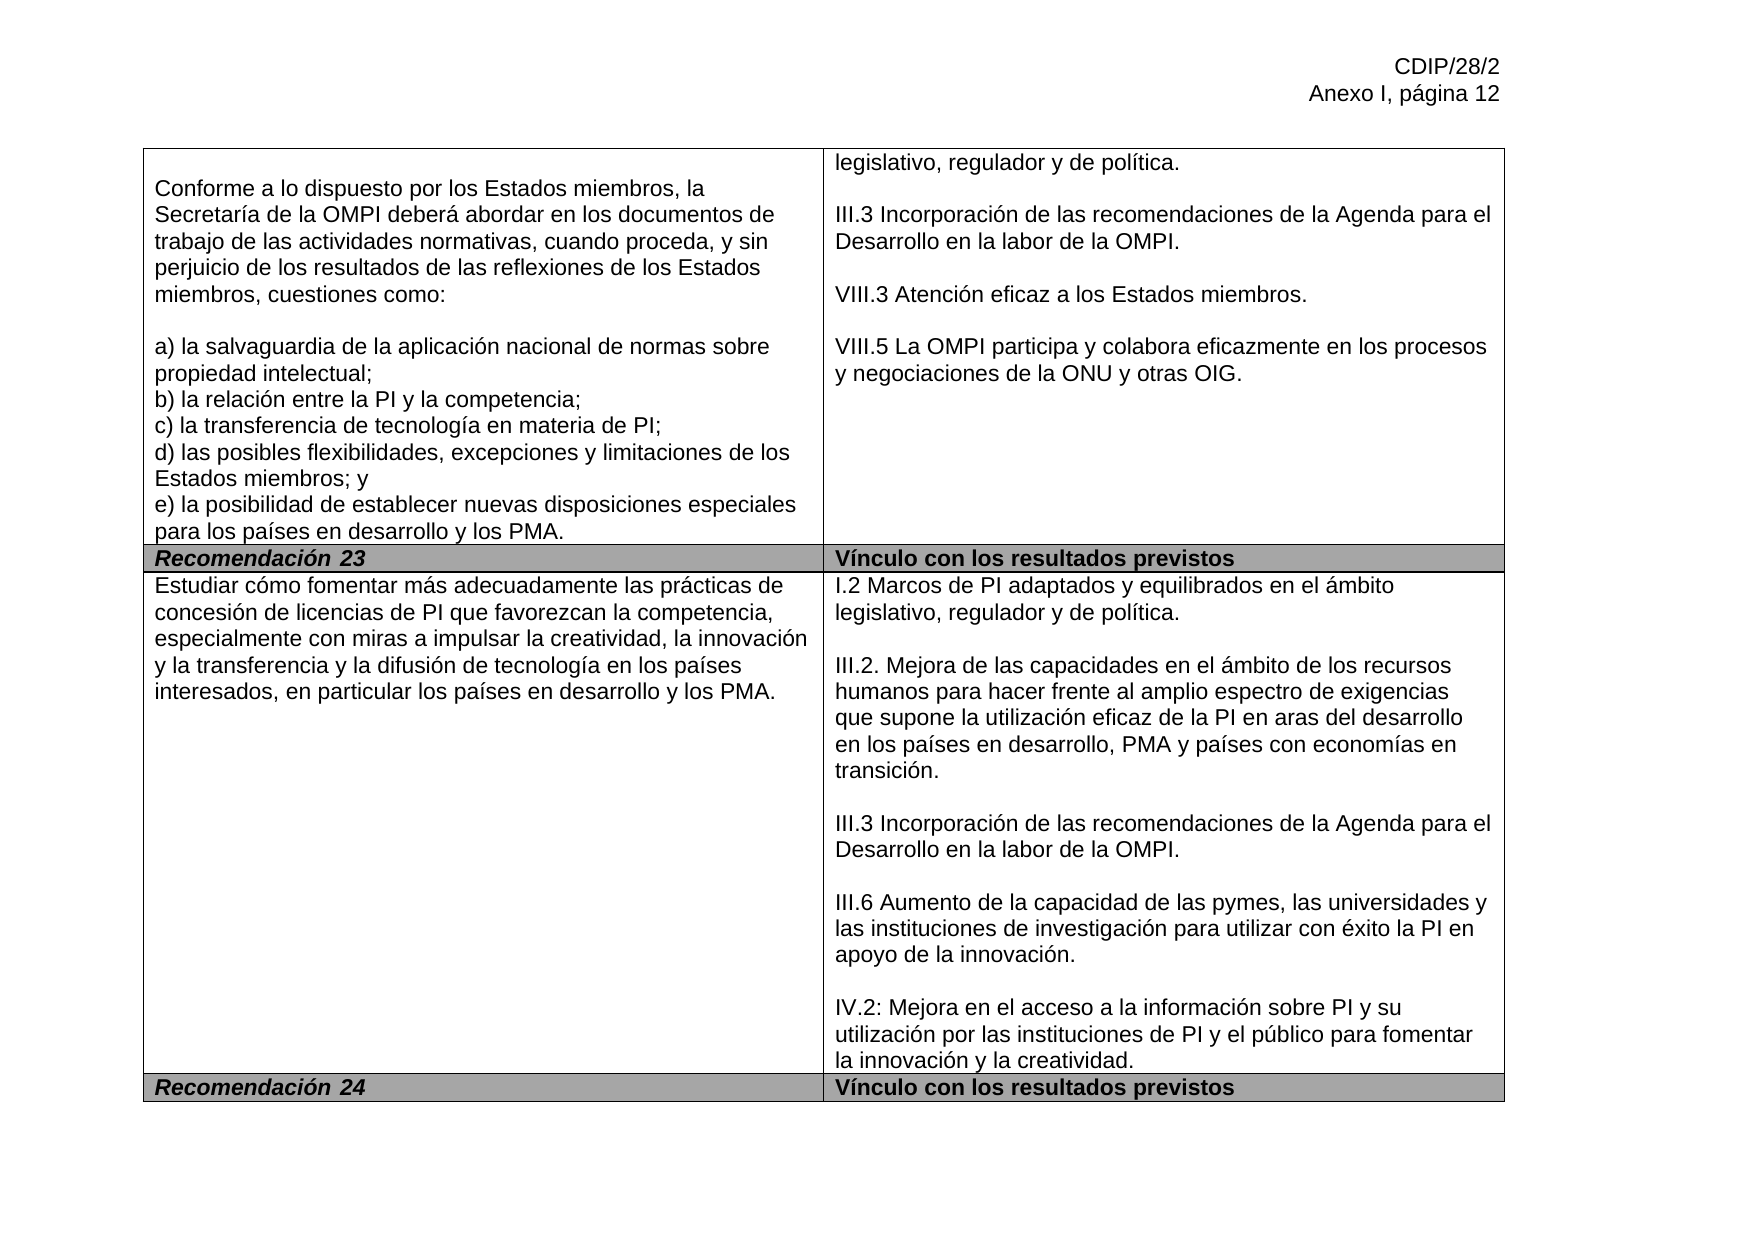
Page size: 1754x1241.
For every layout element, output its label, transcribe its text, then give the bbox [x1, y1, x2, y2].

table_cell Vínculo con los resultados previstos [824, 1074, 1504, 1101]
table_cell Vínculo con los resultados previstos [824, 545, 1504, 571]
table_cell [824, 149, 1504, 544]
table_cell I.2 Marcos de PI adaptados y equilibrados en el ámbito legislativo, regulador y de política. III.2. Mejora de las capacidades en el ámbito de los recursos humanos para hacer frente al amplio espectro de exigencias que supone la utilización eficaz de la PI en aras del desarrollo en los países en desarrollo, PMA y países con economías en transición. III.3 Incorporación de las recomendaciones de la Agenda para el Desarrollo en la labor de la OMPI. III.6 Aumento de la capacidad de las pymes, las universidades y las instituciones de investigación para utilizar con éxito la PI en apoyo de la innovación. IV.2: Mejora en el acceso a la información sobre PI y su utilización por las instituciones de PI y el público para fomentar la innovación y la creatividad. [824, 573, 1504, 1073]
table_cell Recomendación 24 [144, 1074, 823, 1101]
table_cell Estudiar cómo fomentar más adecuadamente las prácticas de concesión de licencias de PI que favorezcan la competencia, especialmente con miras a impulsar la creatividad, la innovación y la transferencia y la difusión de tecnología en los países interesados, en particular los países en desarrollo y los PMA. [144, 573, 823, 1073]
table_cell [144, 149, 823, 544]
table_cell Recomendación 23 [144, 545, 823, 571]
